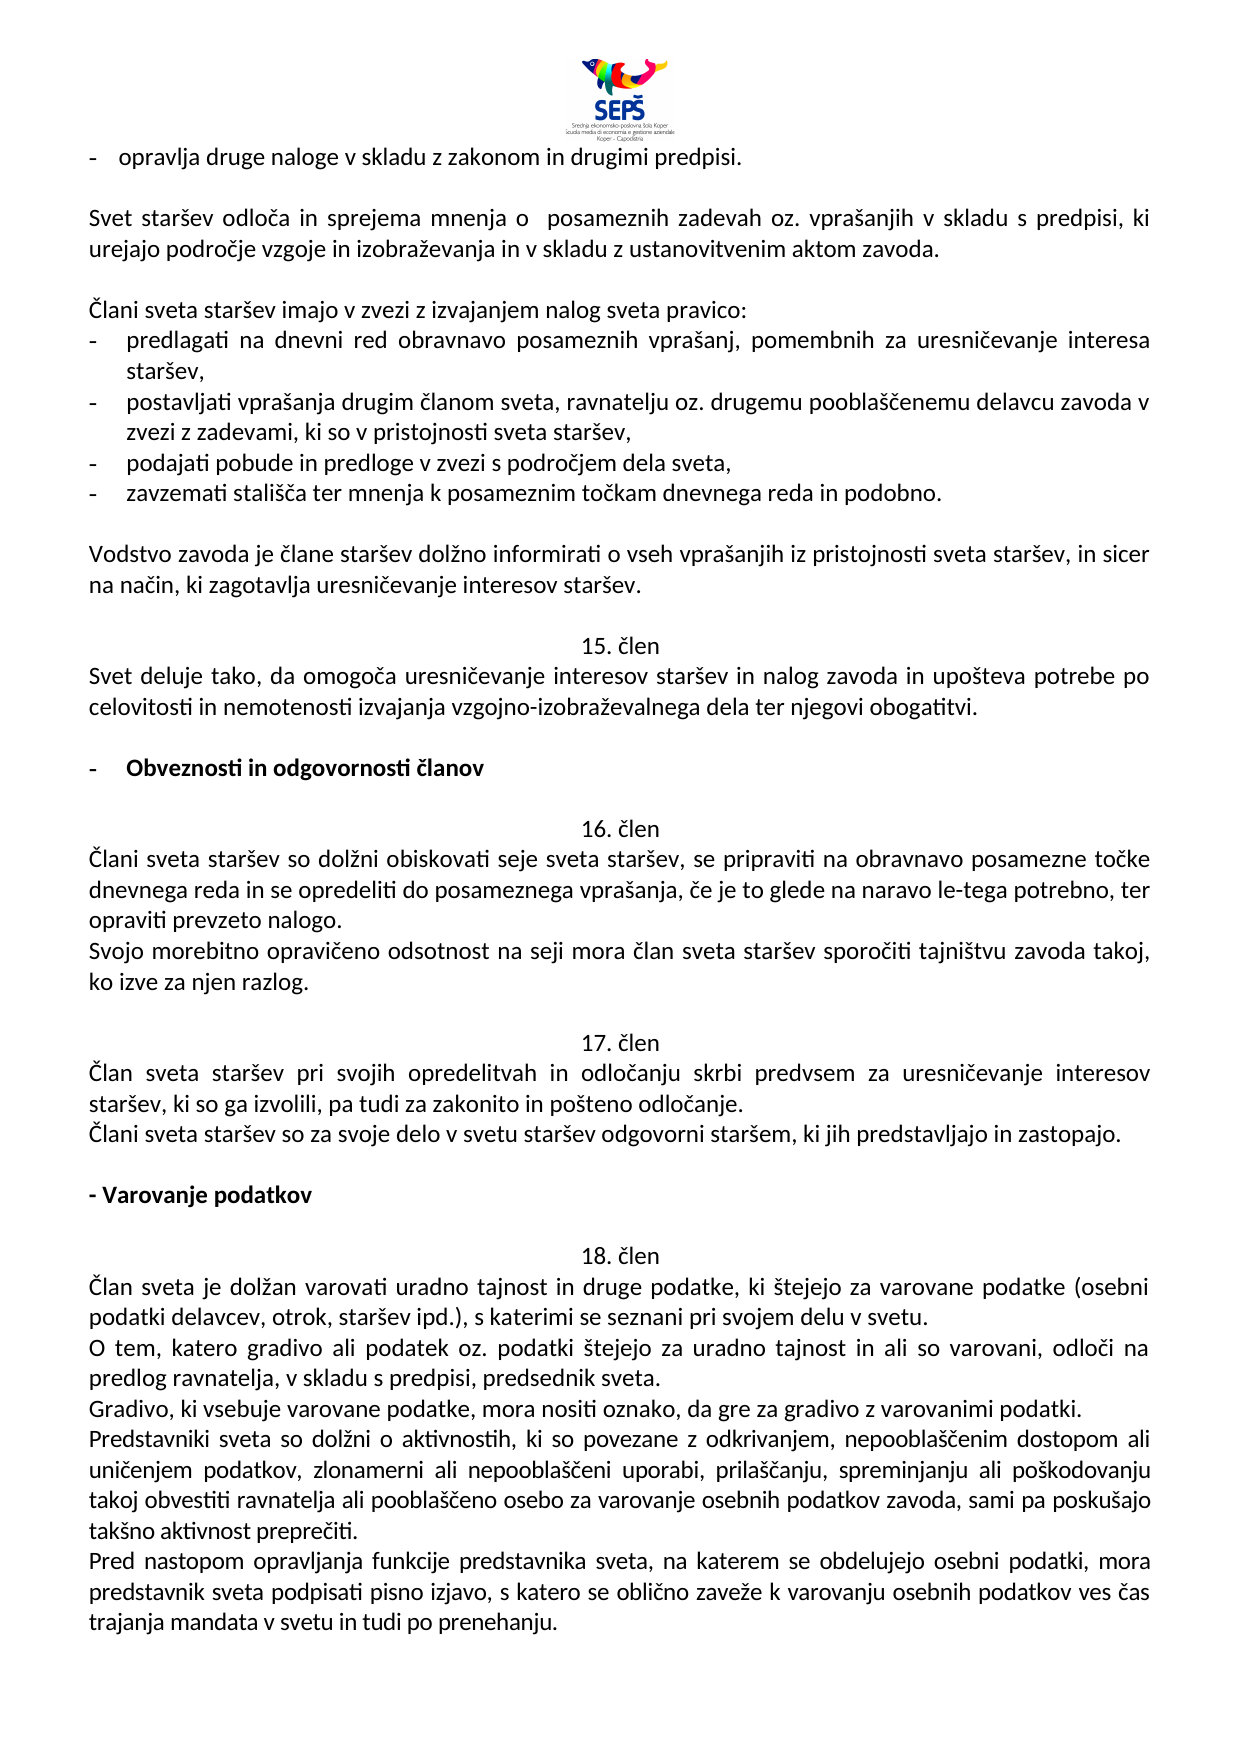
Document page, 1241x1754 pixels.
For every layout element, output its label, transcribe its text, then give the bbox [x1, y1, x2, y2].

text Svojo morebitno opravičeno odsotnost na seji mora član sveta staršev sporočiti tajništvu zavoda takoj, ko izve za njen razlog. [89, 935, 1152, 996]
text O tem, katero gradivo ali podatek oz. podatki štejejo za uradno tajnost in ali so varovani, odloči na predlog ravnatelja, v skladu s predpisi, predsednik sveta. [89, 1332, 1152, 1393]
list postavljati vprašanja drugim članom sveta, ravnatelju oz. drugemu pooblaščenemu delavcu zavoda v zvezi z zadevami, ki so v pristojnosti sveta staršev, [89, 386, 1152, 447]
list podajati pobude in predloge v zvezi s področjem dela sveta, [89, 447, 1152, 477]
text Pred nastopom opravljanja funkcije predstavnika sveta, na katerem se obdelujejo osebni podatki, mora predstavnik sveta podpisati pisno izjavo, s katero se oblično zaveže k varovanju osebnih podatkov ves čas trajanja mandata v svetu in tudi po prenehanju. [89, 1546, 1152, 1637]
text - Varovanje podatkov [89, 1179, 1152, 1210]
text 17. člen [89, 1027, 1152, 1057]
text 18. člen [89, 1240, 1152, 1271]
list opravlja druge naloge v skladu z zakonom in drugimi predpisi. [89, 142, 1152, 172]
text 16. člen [89, 813, 1152, 843]
text Vodstvo zavoda je člane staršev dolžno informirati o vseh vprašanjih iz pristojnosti sveta staršev, in sicer na način, ki zagotavlja uresničevanje interesov staršev. [89, 538, 1152, 599]
text Član sveta je dolžan varovati uradno tajnost in druge podatke, ki štejejo za varovane podatke (osebni podatki delavcev, otrok, staršev ipd.), s katerimi se seznani pri svojem delu v svetu. [89, 1271, 1152, 1332]
list predlagati na dnevni red obravnavo posameznih vprašanj, pomembnih za uresničevanje interesa staršev, [89, 325, 1152, 386]
text Člani sveta staršev so za svoje delo v svetu staršev odgovorni staršem, ki jih predstavljajo in zastopajo. [89, 1118, 1152, 1149]
text Svet staršev odloča in sprejema mnenja o posameznih zadevah oz. vprašanjih v skladu s predpisi, ki urejajo področje vzgoje in izobraževanja in v skladu z ustanovitvenim aktom zavoda. [89, 203, 1152, 264]
text Člani sveta staršev imajo v zvezi z izvajanjem nalog sveta pravico: [89, 294, 1152, 325]
picture [565, 59, 675, 142]
text Predstavniki sveta so dolžni o aktivnostih, ki so povezane z odkrivanjem, nepooblaščenim dostopom ali uničenjem podatkov, zlonamerni ali nepooblaščeni uporabi, prilaščanju, spreminjanju ali poškodovanju takoj obvestiti ravnatelja ali pooblaščeno osebo za varovanje osebnih podatkov zavoda, sami pa poskušajo takšno aktivnost preprečiti. [89, 1423, 1152, 1546]
list Obveznosti in odgovornosti članov [89, 752, 1152, 782]
text Člani sveta staršev so dolžni obiskovati seje sveta staršev, se pripraviti na obravnavo posamezne točke dnevnega reda in se opredeliti do posameznega vprašanja, če je to glede na naravo le-tega potrebno, ter opraviti prevzeto nalogo. [89, 843, 1152, 935]
list zavzemati stališča ter mnenja k posameznim točkam dnevnega reda in podobno. [89, 477, 1152, 508]
text 15. člen [89, 630, 1152, 660]
text Svet deluje tako, da omogoča uresničevanje interesov staršev in nalog zavoda in upošteva potrebe po celovitosti in nemotenosti izvajanja vzgojno-izobraževalnega dela ter njegovi obogatitvi. [89, 660, 1152, 721]
text Gradivo, ki vsebuje varovane podatke, mora nositi oznako, da gre za gradivo z varovanimi podatki. [89, 1393, 1152, 1423]
text Član sveta staršev pri svojih opredelitvah in odločanju skrbi predvsem za uresničevanje interesov staršev, ki so ga izvolili, pa tudi za zakonito in pošteno odločanje. [89, 1057, 1152, 1118]
